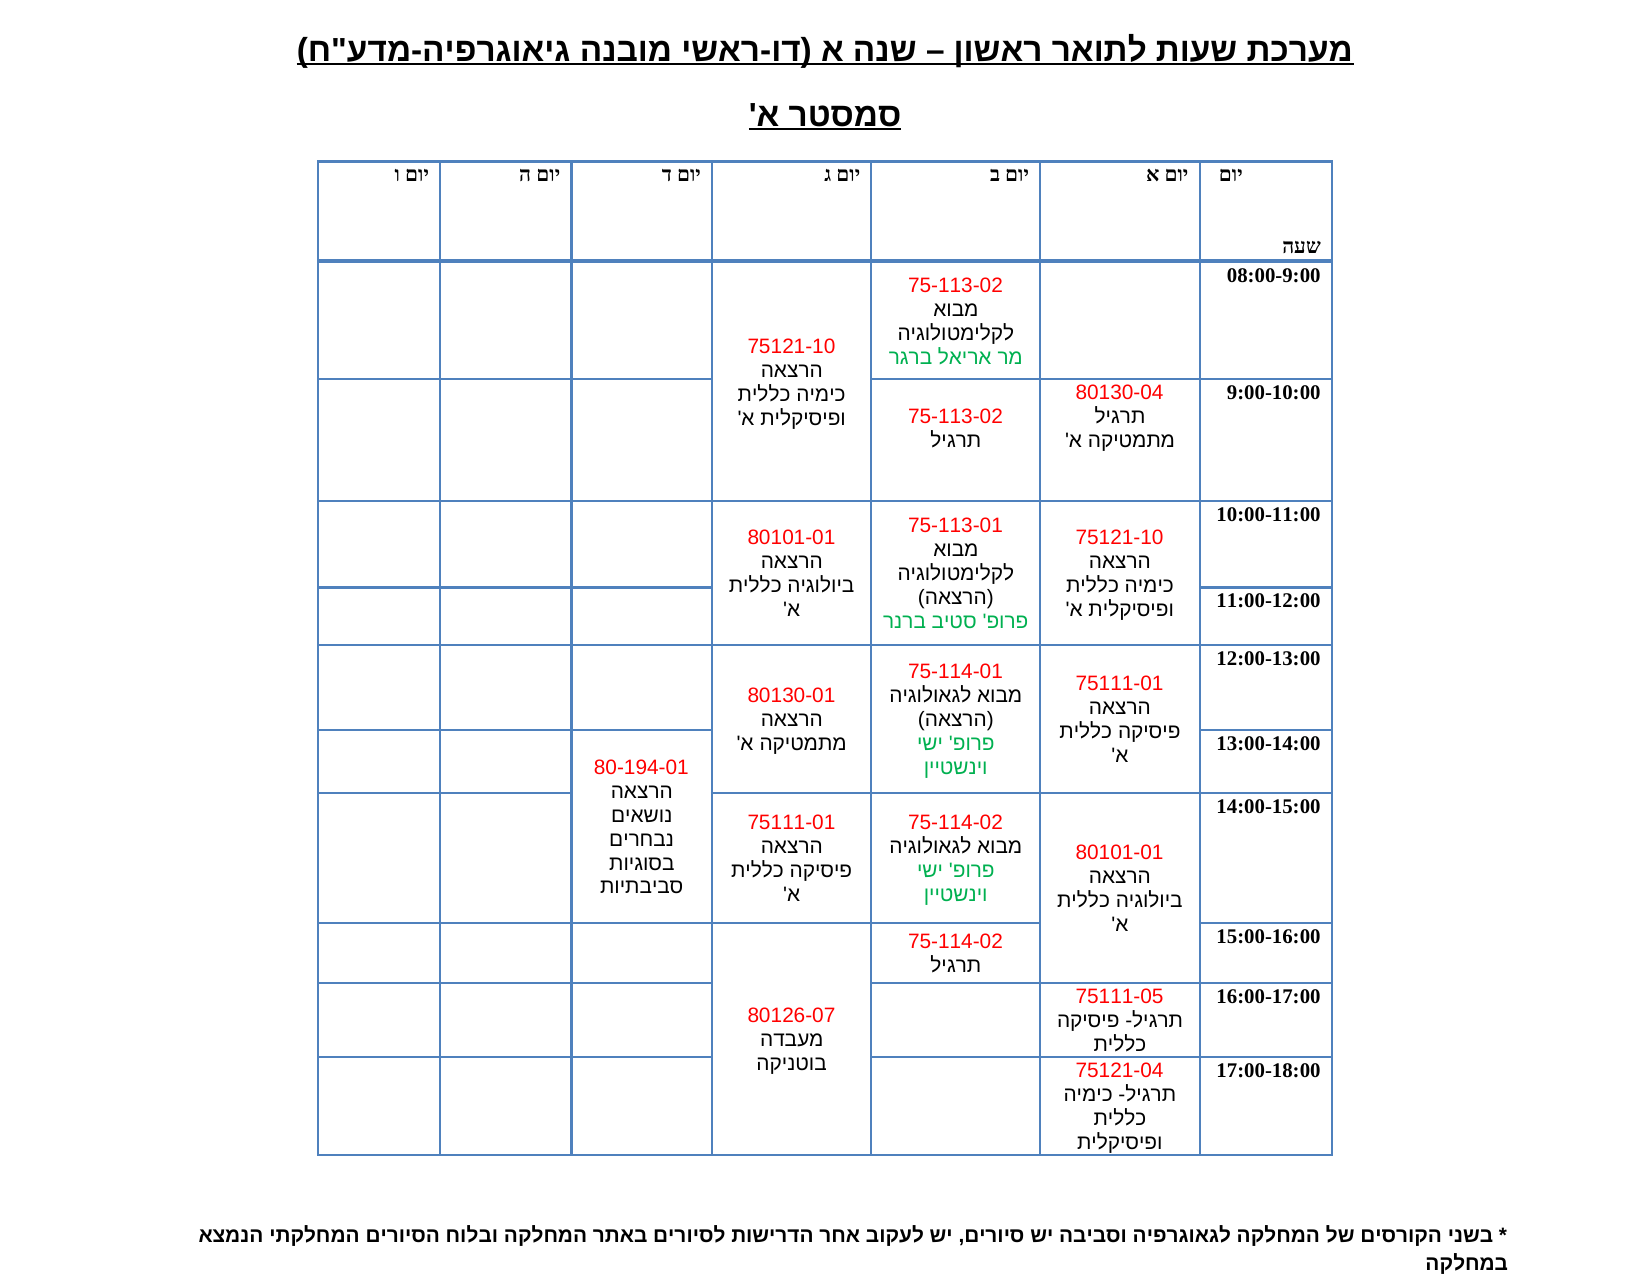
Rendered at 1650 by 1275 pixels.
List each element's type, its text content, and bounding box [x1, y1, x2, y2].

table_cell [319, 794, 439, 922]
table_cell [872, 984, 1039, 1056]
table_cell 75111-05 תרגיל- פיסיקה כללית [1041, 984, 1199, 1056]
table_cell [573, 589, 711, 643]
table_cell 75-114-02 תרגיל [872, 924, 1039, 982]
table_header יום ג [713, 163, 870, 258]
table_header יום ה [441, 163, 570, 258]
table_cell 80126-07 מעבדה בוטניקה [713, 924, 870, 1154]
table_cell [573, 1058, 711, 1154]
table_cell [573, 502, 711, 586]
table_cell [319, 731, 439, 792]
table_cell 08:00-9:00 [1201, 263, 1331, 378]
table_cell [573, 263, 711, 378]
table_cell [319, 263, 439, 378]
table_cell [441, 984, 570, 1056]
table_cell 9:00-10:00 [1201, 380, 1331, 500]
table_cell [441, 380, 570, 500]
table_cell 75-114-02 מבוא לגאולוגיה פרופ' ישי וינשטיין [872, 794, 1039, 922]
table_cell 75-113-01 מבוא לקלימטולוגיה (הרצאה) פרופ' סטיב ברנר [872, 502, 1039, 643]
table_cell 15:00-16:00 [1201, 924, 1331, 982]
table_header יום שעה [1201, 163, 1331, 258]
table_cell 80130-04 תרגיל מתמטיקה א' [1041, 380, 1199, 500]
table_cell 75111-01 הרצאה פיסיקה כללית א' [713, 794, 870, 922]
table_cell [319, 984, 439, 1056]
table_cell [441, 1058, 570, 1154]
text סמסטר א' [150, 94, 1500, 133]
table_cell 17:00-18:00 [1201, 1058, 1331, 1154]
table_cell 75121-04 תרגיל- כימיה כללית ופיסיקלית [1041, 1058, 1199, 1154]
table_cell [573, 924, 711, 982]
table_cell [319, 589, 439, 643]
table_cell 12:00-13:00 [1201, 646, 1331, 729]
table_cell [573, 984, 711, 1056]
table_cell 75-113-02 תרגיל [872, 380, 1039, 500]
table_cell [872, 1058, 1039, 1154]
table_cell [1041, 263, 1199, 378]
table_cell [573, 646, 711, 729]
table_cell 75111-01 הרצאה פיסיקה כללית א' [1041, 646, 1199, 792]
table_header יום א [1041, 163, 1199, 258]
table_header יום ד [573, 163, 711, 258]
table_cell [441, 794, 570, 922]
table_cell 14:00-15:00 [1201, 794, 1331, 922]
table_cell [319, 924, 439, 982]
table_header יום ו [319, 163, 439, 258]
table_cell 80130-01 הרצאה מתמטיקה א' [713, 646, 870, 792]
table_cell 75-113-02 מבוא לקלימטולוגיה מר אריאל ברגר [872, 263, 1039, 378]
table_cell [441, 924, 570, 982]
table_cell [441, 589, 570, 643]
table_cell [319, 502, 439, 586]
table_cell [573, 380, 711, 500]
table_cell 75121-10 הרצאה כימיה כללית ופיסיקלית א' [713, 263, 870, 500]
table_cell 80101-01 הרצאה ביולוגיה כללית א' [1041, 794, 1199, 982]
table_cell [441, 502, 570, 586]
table_cell 13:00-14:00 [1201, 731, 1331, 792]
table_cell 80101-01 הרצאה ביולוגיה כללית א' [713, 502, 870, 643]
table_cell 11:00-12:00 [1201, 589, 1331, 643]
table_cell 75121-10 הרצאה כימיה כללית ופיסיקלית א' [1041, 502, 1199, 643]
table_header יום ב [872, 163, 1039, 258]
table_cell 16:00-17:00 [1201, 984, 1331, 1056]
table_cell [441, 731, 570, 792]
table_cell [441, 646, 570, 729]
table_cell [441, 263, 570, 378]
table_cell 10:00-11:00 [1201, 502, 1331, 586]
table_cell [319, 646, 439, 729]
table_cell [319, 1058, 439, 1154]
text מערכת שעות לתואר ראשון – שנה א (דו-ראשי מובנה גיאוגרפיה-מדע"ח) [150, 29, 1500, 68]
table_cell 80-194-01 הרצאה נושאים נבחרים בסוגיות סביבתיות [573, 731, 711, 922]
table_cell 75-114-01 מבוא לגאולוגיה (הרצאה) פרופ' ישי וינשטיין [872, 646, 1039, 792]
table_cell [319, 380, 439, 500]
